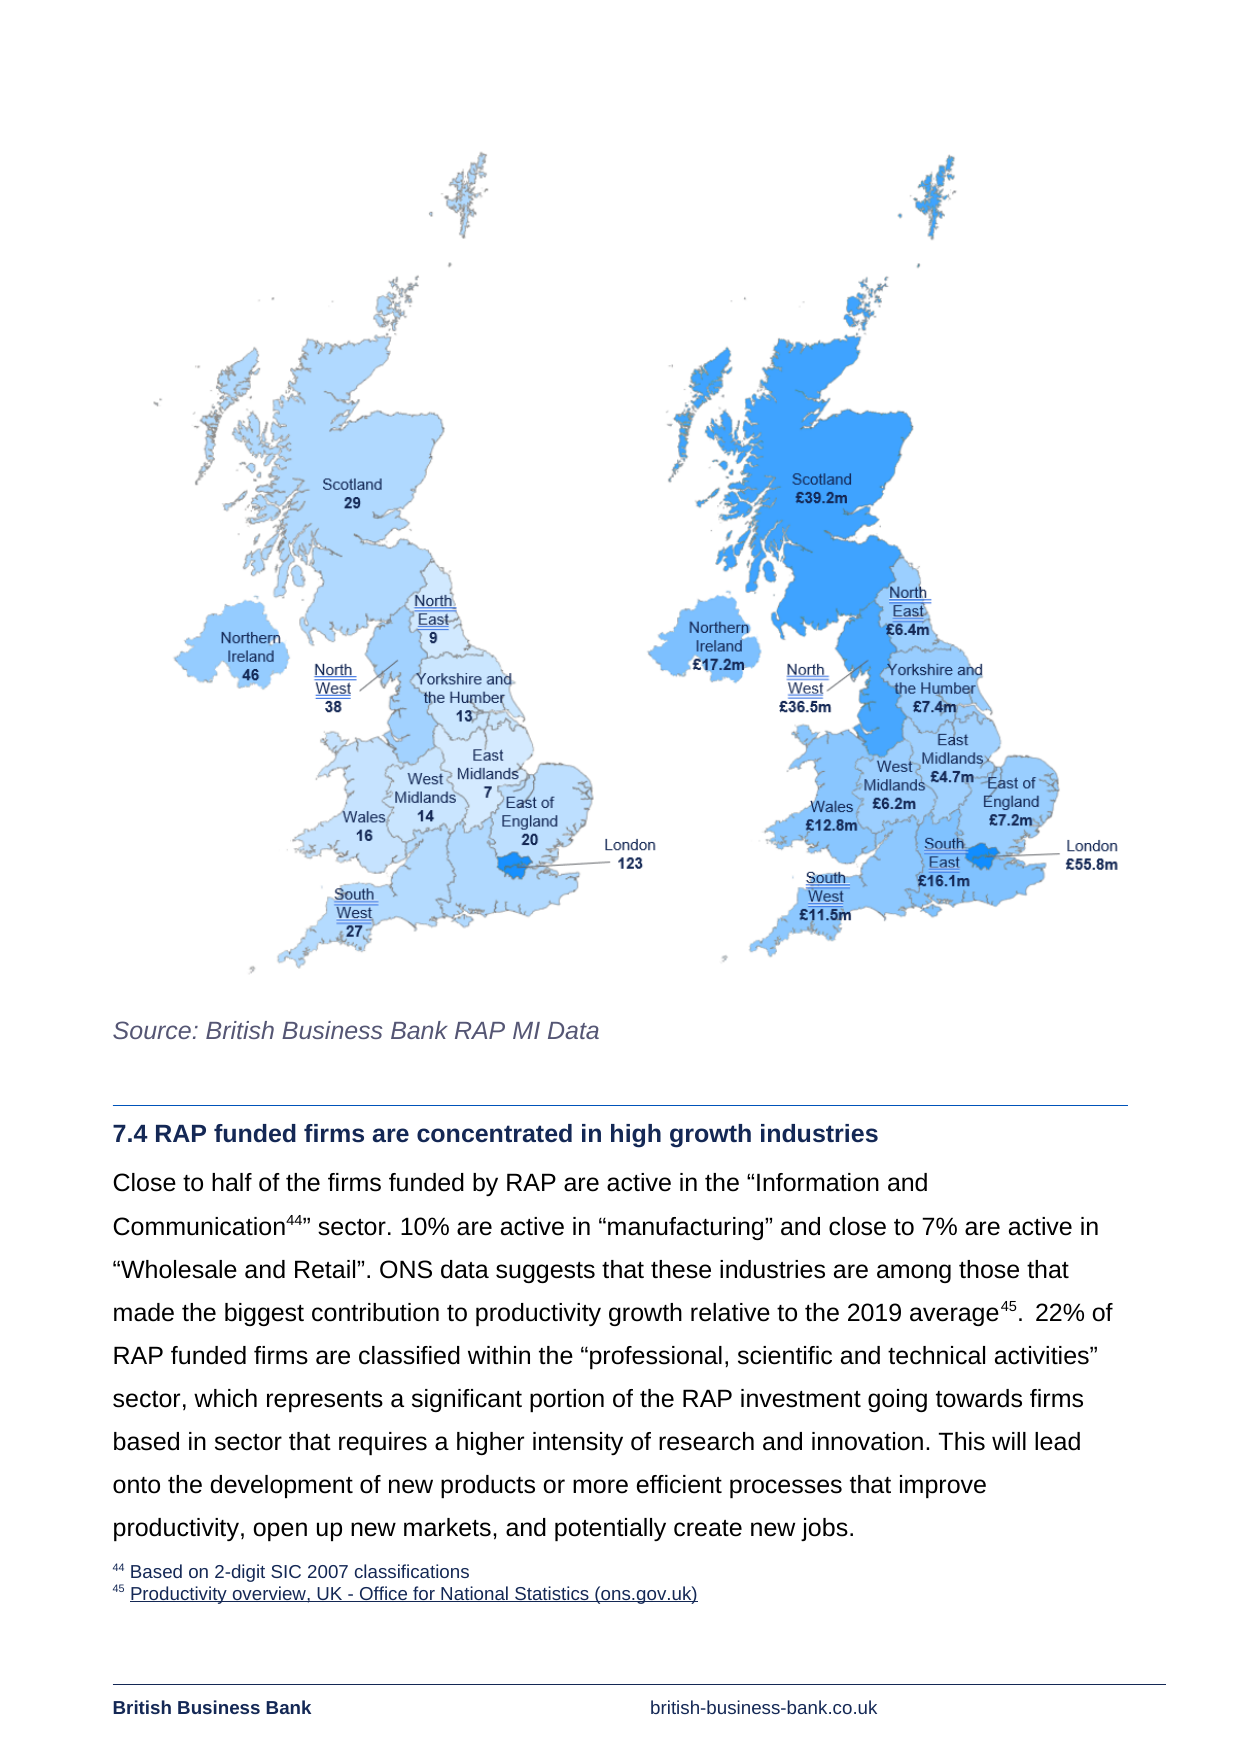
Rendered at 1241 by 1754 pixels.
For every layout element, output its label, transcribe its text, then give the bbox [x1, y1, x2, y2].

subtitle 7.4 RAP funded firms are concentrated in high growth industries [112, 1106, 1128, 1147]
text Source: British Business Bank RAP MI Data [112, 1016, 1128, 1045]
text Close to half of the firms funded by RAP are active in the “Information and Communication” sector. 10% are active in “manufacturing” and close to 7% are active in “Wholesale and Retail”. ONS data suggests that these industries are among those that made the biggest contribution to productivity growth relative to the 2019 average. 22% of RAP funded firms are classified within the “professional, scientific and technical activities” sector, which represents a significant portion of the RAP investment going towards firms based in sector that requires a higher intensity of research and innovation. This will lead onto the development of new products or more efficient processes that improve productivity, open up new markets, and potentially create new jobs. [112, 1168, 1128, 1542]
picture [112, 150, 1128, 981]
